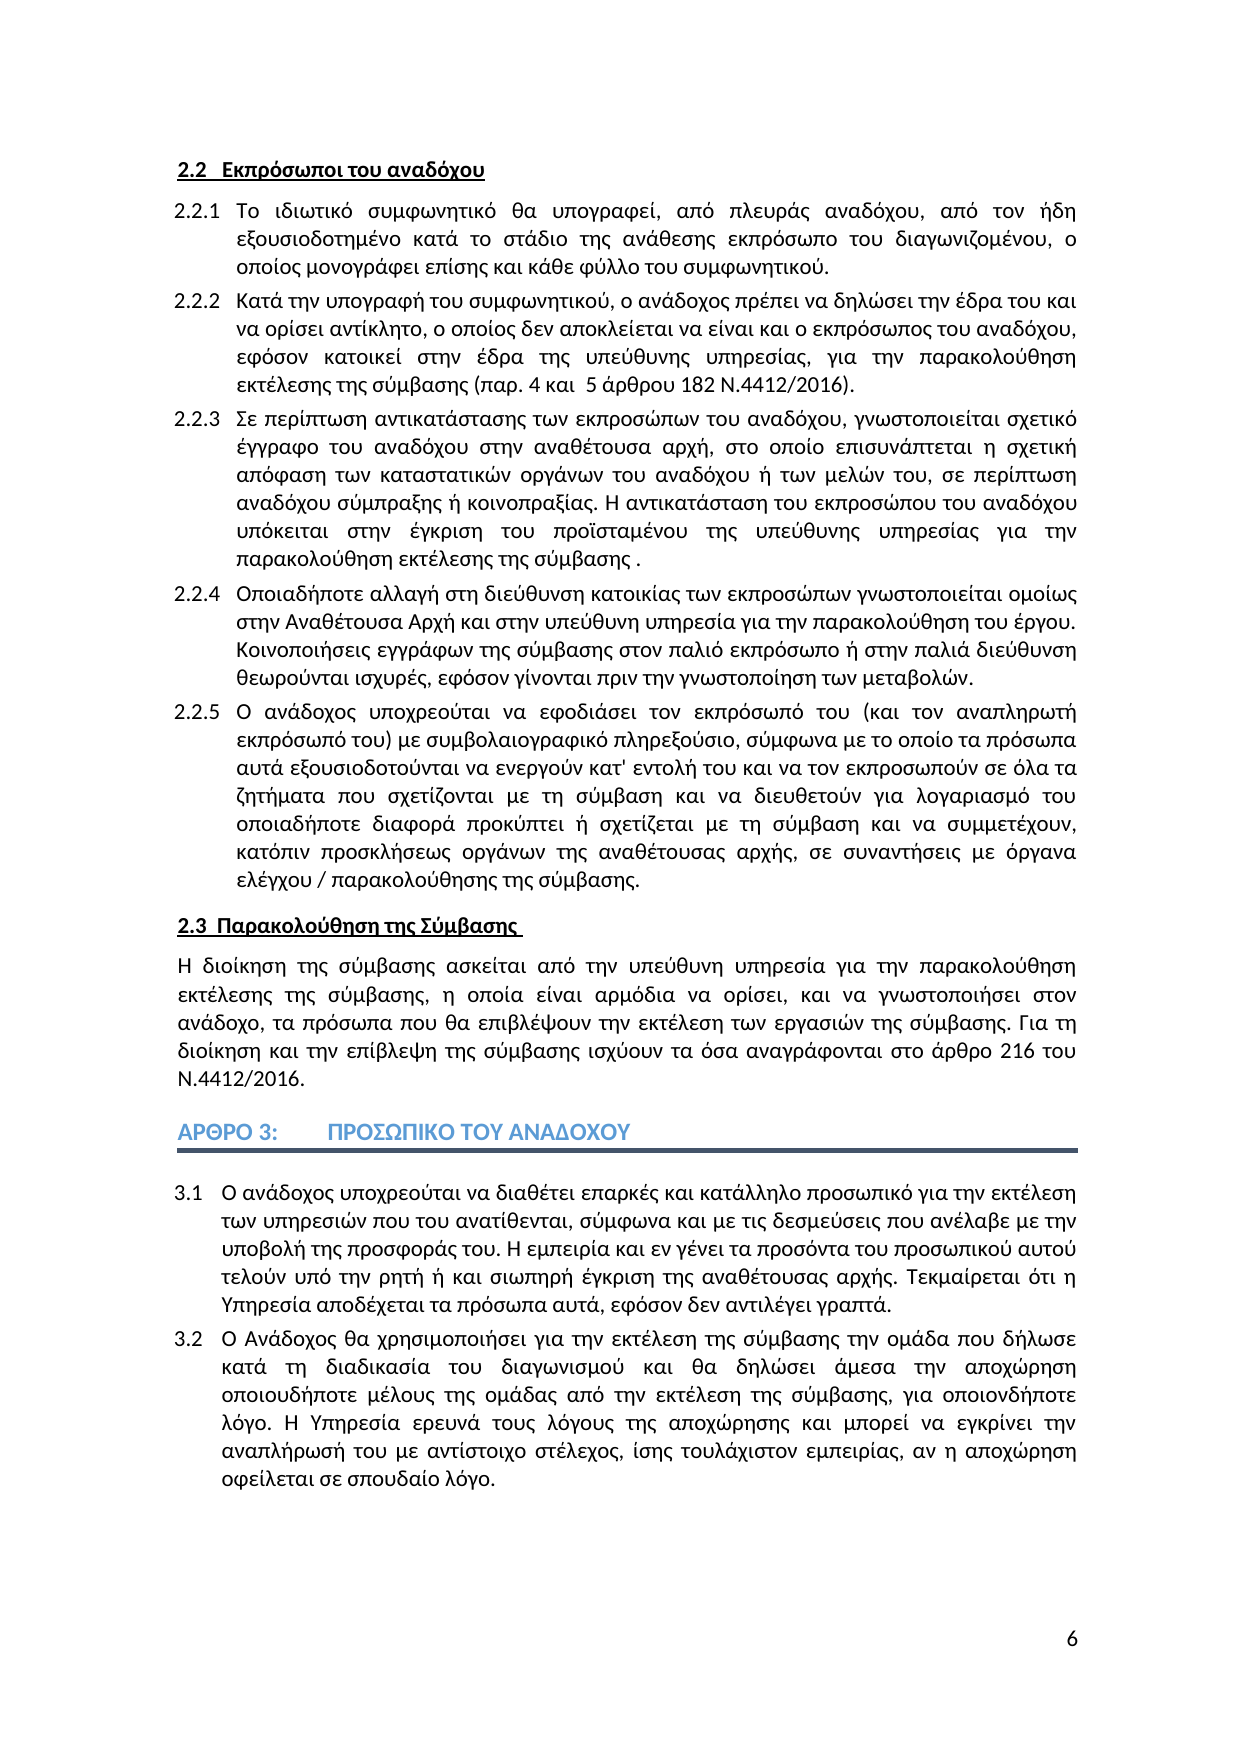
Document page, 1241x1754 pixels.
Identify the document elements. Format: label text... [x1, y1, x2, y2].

list Οποιαδήποτε αλλαγή στη διεύθυνση κατοικίας των εκπροσώπων γνωστοποιείται ομοίως στην Αναθέτουσα Αρχή και στην υπεύθυνη υπηρεσία για την παρακολούθηση του έργου. Κοινοποιήσεις εγγράφων της σύμβασης στον παλιό εκπρόσωπο ή στην παλιά διεύθυνση θεωρούνται ισχυρές, εφόσον γίνονται πριν την γνωστοποίηση των μεταβολών. [174, 579, 1078, 691]
list Ο ανάδοχος υποχρεούται να εφοδιάσει τον εκπρόσωπό του (και τον αναπληρωτή εκπρόσωπό του) με συμβολαιογραφικό πληρεξούσιο, σύμφωνα με το οποίο τα πρόσωπα αυτά εξουσιοδοτούνται να ενεργούν κατ' εντολή του και να τον εκπροσωπούν σε όλα τα ζητήματα που σχετίζονται με τη σύμβαση και να διευθετούν για λογαριασμό του οποιαδήποτε διαφορά προκύπτει ή σχετίζεται με τη σύμβαση και να συμμετέχουν, κατόπιν προσκλήσεως οργάνων της αναθέτουσας αρχής, σε συναντήσεις με όργανα ελέγχου / παρακολούθησης της σύμβασης. [174, 697, 1078, 893]
text 3.2 Ο Ανάδοχος θα χρησιμοποιήσει για την εκτέλεση της σύμβασης την ομάδα που δήλωσε κατά τη διαδικασία του διαγωνισμού και θα δηλώσει άμεσα την αποχώρηση οποιουδήποτε μέλους της ομάδας από την εκτέλεση της σύμβασης, για οποιονδήποτε λόγο. Η Υπηρεσία ερευνά τους λόγους της αποχώρησης και μπορεί να εγκρίνει την αναπλήρωσή του με αντίστοιχο στέλεχος, ίσης τουλάχιστον εμπειρίας, αν η αποχώρηση οφείλεται σε σπουδαίο λόγο. [174, 1324, 1078, 1492]
text Η διοίκηση της σύμβασης ασκείται από την υπεύθυνη υπηρεσία για την παρακολούθηση εκτέλεσης της σύμβασης, η οποία είναι αρμόδια να ορίσει, και να γνωστοποιήσει στον ανάδοχο, τα πρόσωπα που θα επιβλέψουν την εκτέλεση των εργασιών της σύμβασης. Για τη διοίκηση και την επίβλεψη της σύμβασης ισχύουν τα όσα αναγράφονται στο άρθρο 216 του Ν.4412/2016. [177, 952, 1078, 1092]
list Κατά την υπογραφή του συμφωνητικού, ο ανάδοχος πρέπει να δηλώσει την έδρα του και να ορίσει αντίκλητο, ο οποίος δεν αποκλείεται να είναι και ο εκπρόσωπος του αναδόχου, εφόσον κατοικεί στην έδρα της υπεύθυνης υπηρεσίας, για την παρακολούθηση εκτέλεσης της σύμβασης (παρ. 4 και 5 άρθρου 182 Ν.4412/2016). [174, 286, 1078, 398]
subtitle 2.3 Παρακολούθηση της Σύμβασης [177, 906, 1078, 939]
text 3.1 Ο ανάδοχος υποχρεούται να διαθέτει επαρκές και κατάλληλο προσωπικό για την εκτέλεση των υπηρεσιών που του ανατίθενται, σύμφωνα και με τις δεσμεύσεις που ανέλαβε με την υποβολή της προσφοράς του. Η εμπειρία και εν γένει τα προσόντα του προσωπικού αυτού τελούν υπό την ρητή ή και σιωπηρή έγκριση της αναθέτουσας αρχής. Τεκμαίρεται ότι η Υπηρεσία αποδέχεται τα πρόσωπα αυτά, εφόσον δεν αντιλέγει γραπτά. [174, 1178, 1078, 1318]
subtitle 2.2 Εκπρόσωποι του αναδόχου [177, 150, 1078, 183]
list Σε περίπτωση αντικατάστασης των εκπροσώπων του αναδόχου, γνωστοποιείται σχετικό έγγραφο του αναδόχου στην αναθέτουσα αρχή, στο οποίο επισυνάπτεται η σχετική απόφαση των καταστατικών οργάνων του αναδόχου ή των μελών του, σε περίπτωση αναδόχου σύμπραξης ή κοινοπραξίας. Η αντικατάσταση του εκπροσώπου του αναδόχου υπόκειται στην έγκριση του προϊσταμένου της υπεύθυνης υπηρεσίας για την παρακολούθηση εκτέλεσης της σύμβασης . [174, 404, 1078, 573]
subtitle ΑΡΘΡΟ 3: ΠΡΟΣΩΠΙΚΟ ΤΟΥ ΑΝΑΔΟΧΟΥ [177, 1117, 1078, 1148]
list Το ιδιωτικό συμφωνητικό θα υπογραφεί, από πλευράς αναδόχου, από τον ήδη εξουσιοδοτημένο κατά το στάδιο της ανάθεσης εκπρόσωπο του διαγωνιζομένου, ο οποίος μονογράφει επίσης και κάθε φύλλο του συμφωνητικού. [174, 196, 1078, 280]
